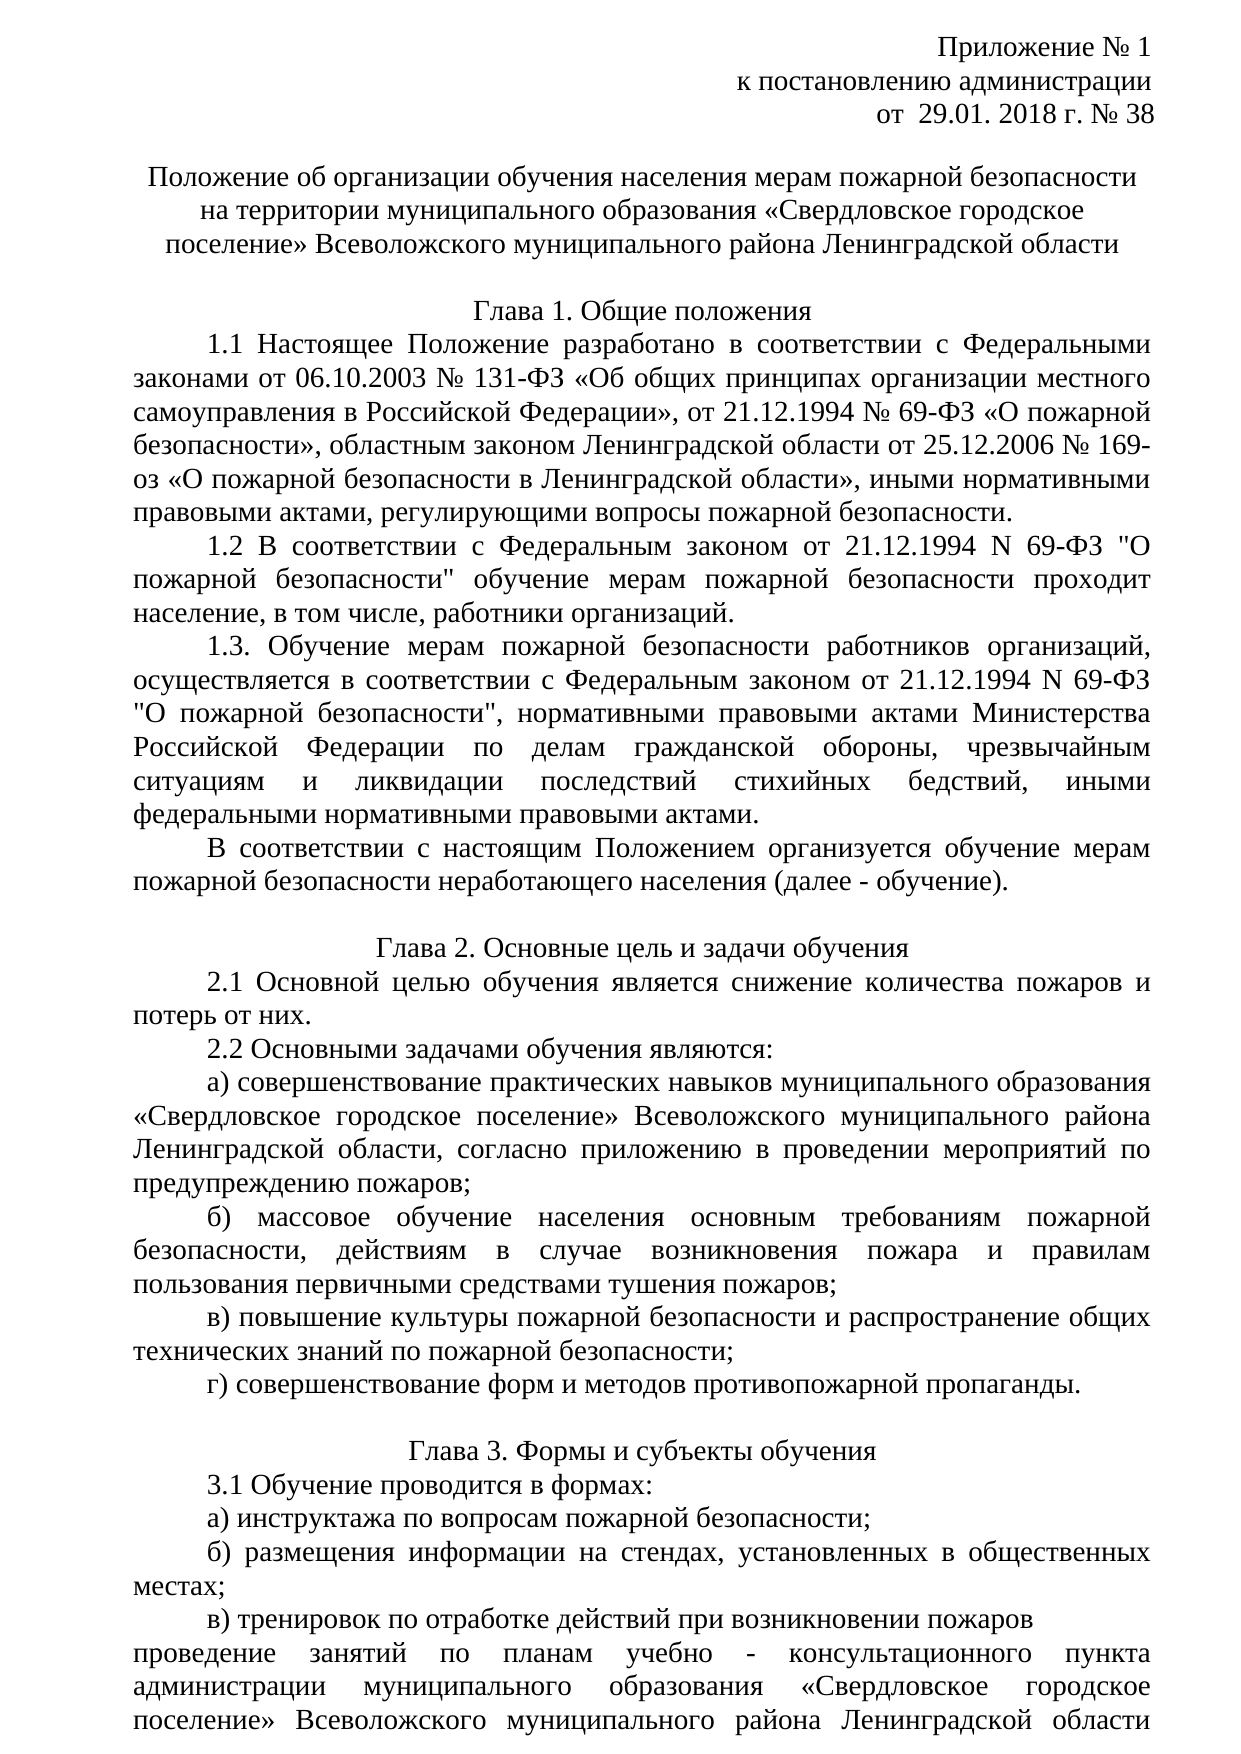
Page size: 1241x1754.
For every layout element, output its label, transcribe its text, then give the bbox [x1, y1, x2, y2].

text 1.3. Обучение мерам пожарной безопасности работников организаций, осуществляется в соответствии с Федеральным законом от 21.12.1994 N 69-ФЗ "О пожарной безопасности", нормативными правовыми актами Министерства Российской Федерации по делам гражданской обороны, чрезвычайным ситуациям и ликвидации последствий стихийных бедствий, иными федеральными нормативными правовыми актами. [133, 628, 1152, 830]
text Положение об организации обучения населения мерам пожарной безопасности на территории муниципального образования «Свердловское городское поселение» Всеволожского муниципального района Ленинградской области [133, 159, 1152, 259]
text Приложение № 1 [133, 29, 1152, 63]
text Глава 3. Формы и субъекты обучения [133, 1433, 1152, 1467]
text В соответствии с настоящим Положением организуется обучение мерам пожарной безопасности неработающего населения (далее - обучение). [133, 830, 1152, 897]
text Глава 1. Общие положения [133, 293, 1152, 327]
text 3.1 Обучение проводится в формах: [133, 1467, 1152, 1501]
text 2.2 Основными задачами обучения являются: [133, 1031, 1152, 1064]
text в) тренировок по отработке действий при возникновении пожаров [133, 1601, 1152, 1635]
text Глава 2. Основные цель и задачи обучения [133, 930, 1152, 964]
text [133, 1635, 1152, 1735]
text 1.1 Настоящее Положение разработано в соответствии с Федеральными законами от 06.10.2003 № 131-ФЗ «Об общих принципах организации местного самоуправления в Российской Федерации», от 21.12.1994 № 69-ФЗ «О пожарной безопасности», областным законом Ленинградской области от 25.12.2006 № 169-оз «О пожарной безопасности в Ленинградской области», иными нормативными правовыми актами, регулирующими вопросы пожарной безопасности. [133, 327, 1152, 528]
text в) повышение культуры пожарной безопасности и распространение общих технических знаний по пожарной безопасности; [133, 1299, 1152, 1366]
text 2.1 Основной целью обучения является снижение количества пожаров и потерь от них. [133, 964, 1152, 1031]
text а) совершенствование практических навыков муниципального образования «Свердловское городское поселение» Всеволожского муниципального района Ленинградской области, согласно приложению в проведении мероприятий по предупреждению пожаров; [133, 1064, 1152, 1199]
text а) инструктажа по вопросам пожарной безопасности; [133, 1501, 1152, 1534]
text г) совершенствование форм и методов противопожарной пропаганды. [133, 1366, 1152, 1400]
text к постановлению администрации [133, 63, 1152, 97]
text от 29.01. . № 38 [133, 97, 1155, 130]
text 1.2 В соответствии с Федеральным законом от 21.12.1994 N 69-ФЗ "О пожарной безопасности" обучение мерам пожарной безопасности проходит население, в том числе, работники организаций. [133, 528, 1152, 628]
text б) размещения информации на стендах, установленных в общественных местах; [133, 1534, 1152, 1601]
text б) массовое обучение населения основным требованиям пожарной безопасности, действиям в случае возникновения пожара и правилам пользования первичными средствами тушения пожаров; [133, 1199, 1152, 1299]
